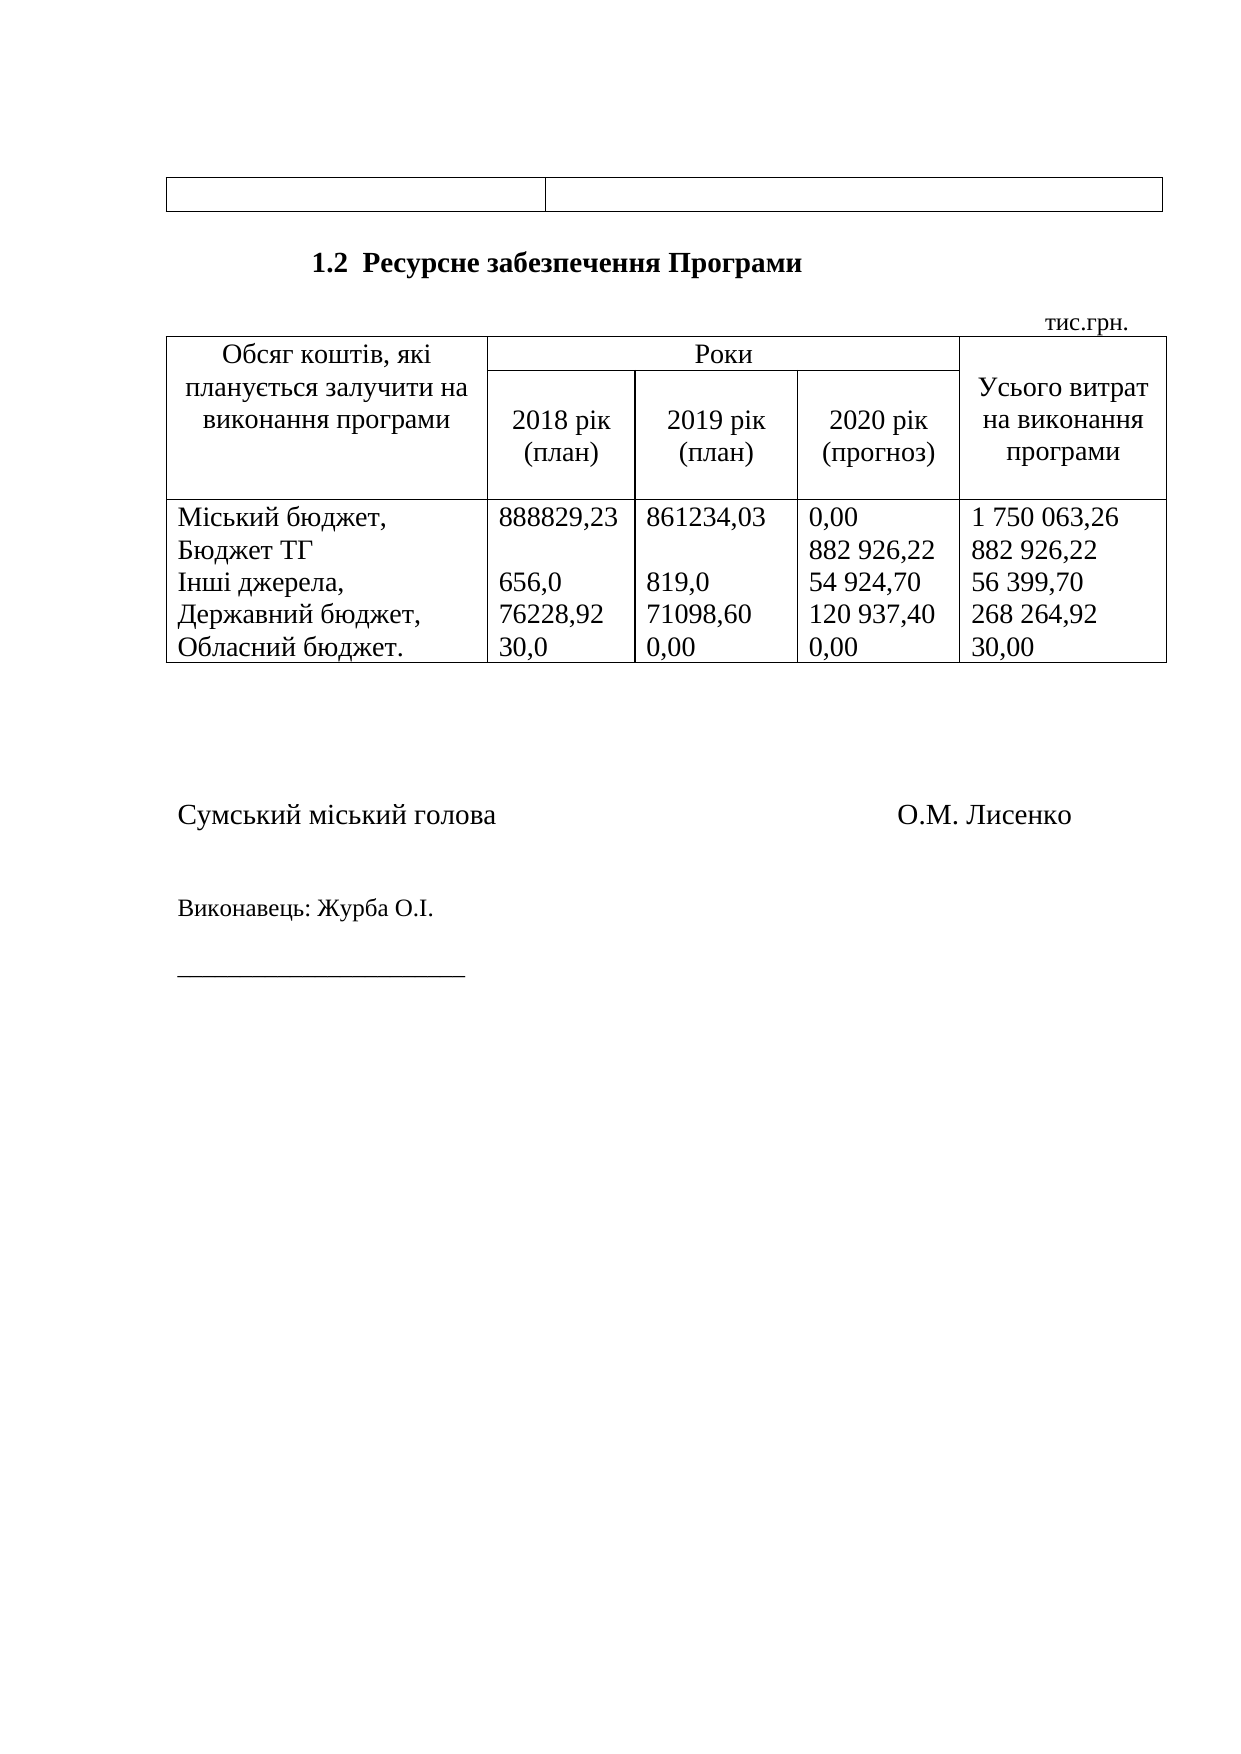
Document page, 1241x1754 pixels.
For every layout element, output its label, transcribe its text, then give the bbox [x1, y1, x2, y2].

table_header Обсяг коштів, які планується залучити на виконання програми [167, 337, 487, 499]
table_cell 0,00 882 926,22 54 924,70 120 937,40 0,00 [798, 500, 959, 662]
table_cell 861234,03 819,0 71098,60 0,00 [636, 500, 797, 662]
table_cell 2018 рік (план) [488, 371, 634, 499]
table_cell 2020 рік (прогноз) [798, 371, 959, 499]
text тис.грн. [251, 307, 1152, 336]
table_cell Міський бюджет, Бюджет ТГ Інші джерела, Державний бюджет, Обласний бюджет. [167, 500, 487, 662]
table_cell 888829,23 656,0 76228,92 30,0 [488, 500, 634, 662]
table_cell 2019 рік (план) [636, 371, 797, 499]
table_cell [167, 178, 545, 211]
text _______________________ [177, 951, 1152, 979]
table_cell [546, 178, 1162, 211]
table_header Усього витрат на виконання програми [960, 337, 1166, 499]
text 1.2 Ресурсне забезпечення Програми [311, 245, 1152, 279]
text Сумський міський голова О.М. Лисенко [177, 797, 1152, 831]
table_header Роки [488, 337, 959, 370]
text Виконавець: Журба О.І. [177, 893, 1152, 922]
table_cell 1 750 063,26 882 926,22 56 399,70 268 264,92 30,00 [960, 500, 1166, 662]
